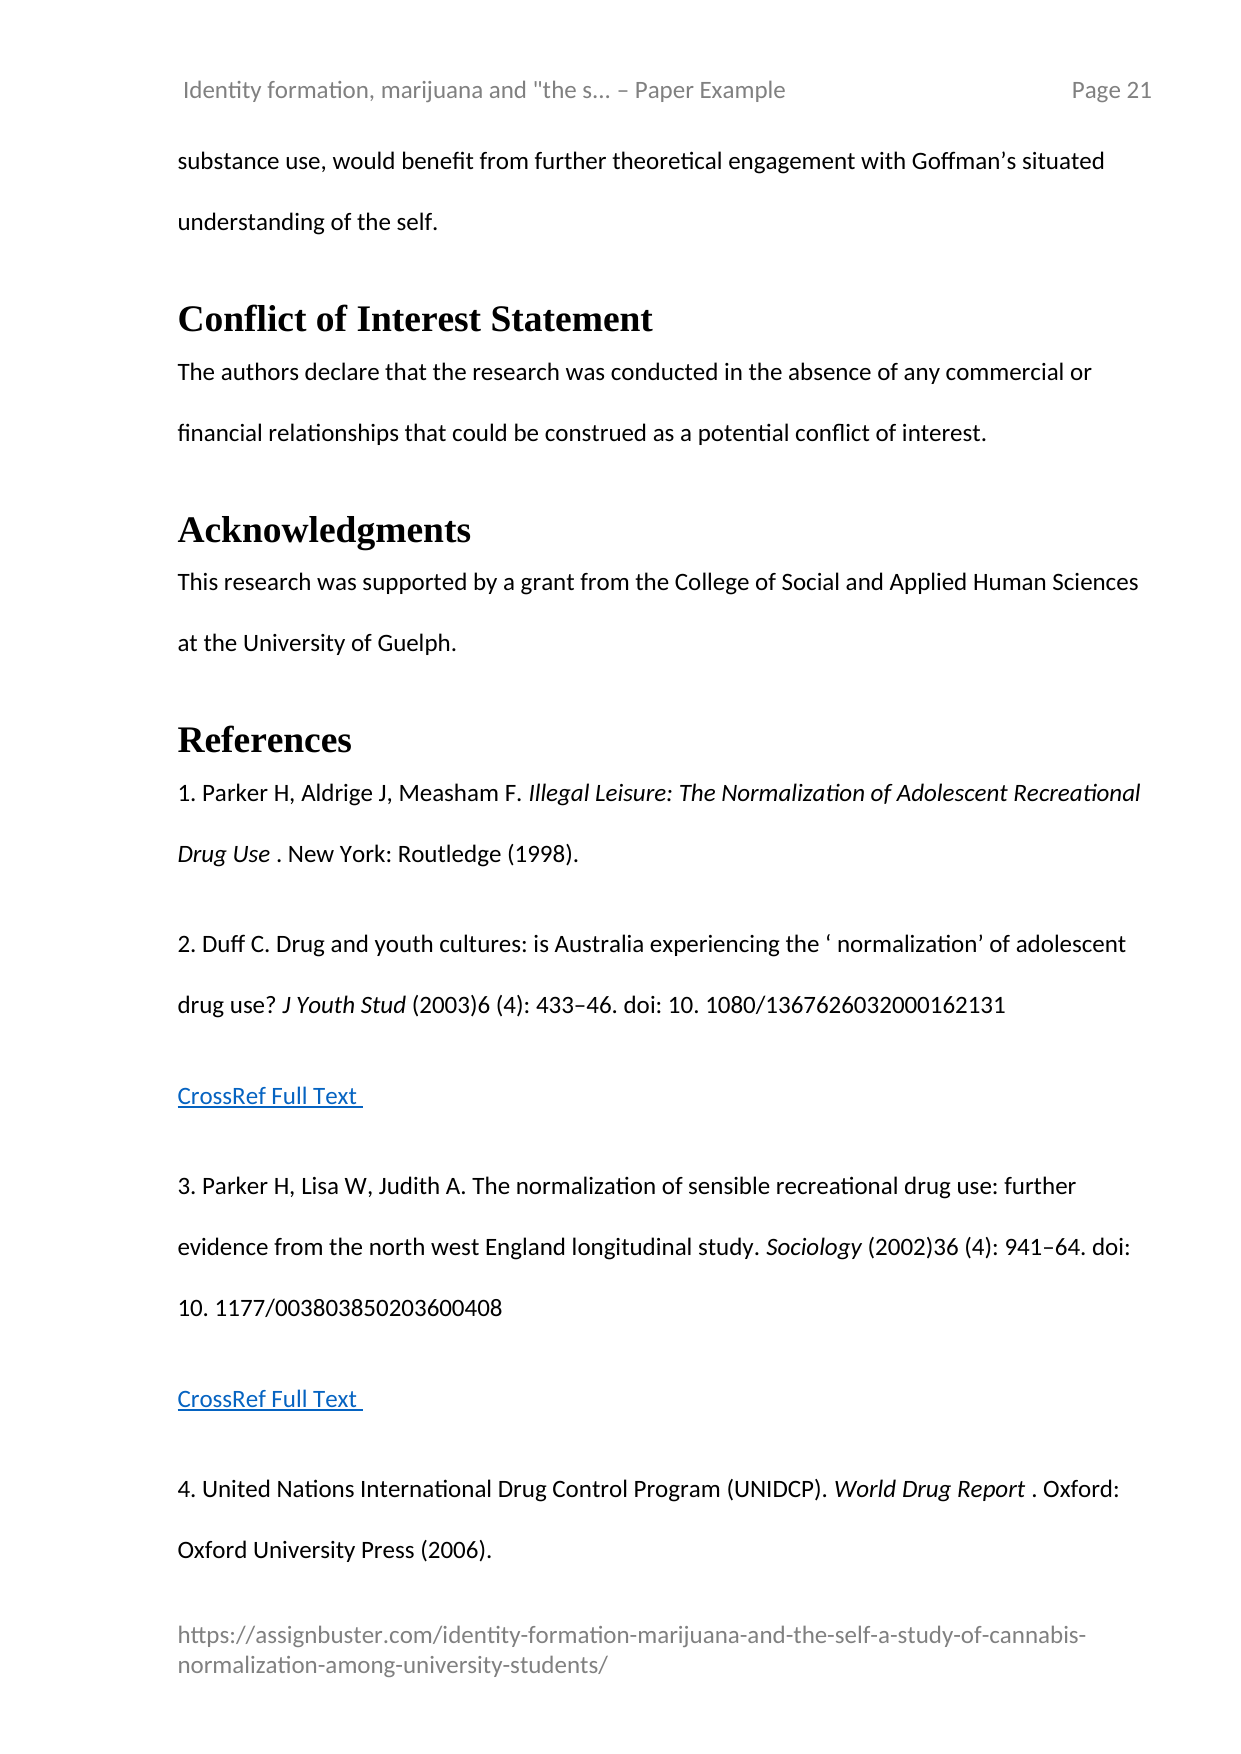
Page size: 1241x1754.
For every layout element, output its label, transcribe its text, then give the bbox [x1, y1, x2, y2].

text 3. Parker H, Lisa W, Judith A. The normalization of sensible recreational drug use: further evidence from the north west England longitudinal study. Sociology (2002)36 (4): 941–64. doi: 10. 1177/003803850203600408 [177, 1171, 1152, 1323]
subtitle References [177, 718, 1152, 761]
text This research was supported by a grant from the College of Social and Applied Human Sciences at the University of Guelph. [177, 566, 1152, 658]
text CrossRef Full Text [177, 1080, 1152, 1111]
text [177, 145, 1152, 237]
text CrossRef Full Text [177, 1383, 1152, 1414]
text 1. Parker H, Aldrige J, Measham F. Illegal Leisure: The Normalization of Adolescent Recreational Drug Use . New York: Routledge (1998). [177, 777, 1152, 868]
subtitle Conflict of Interest Statement [177, 297, 1152, 340]
text The authors declare that the research was conducted in the absence of any commercial or financial relationships that could be construed as a potential conflict of interest. [177, 356, 1152, 447]
subtitle Acknowledgments [177, 507, 1152, 550]
text 2. Duff C. Drug and youth cultures: is Australia experiencing the ‘ normalization’ of adolescent drug use? J Youth Stud (2003)6 (4): 433–46. doi: 10. 1080/1367626032000162131 [177, 928, 1152, 1020]
text 4. United Nations International Drug Control Program (UNIDCP). World Drug Report . Oxford: Oxford University Press (2006). [177, 1474, 1152, 1565]
